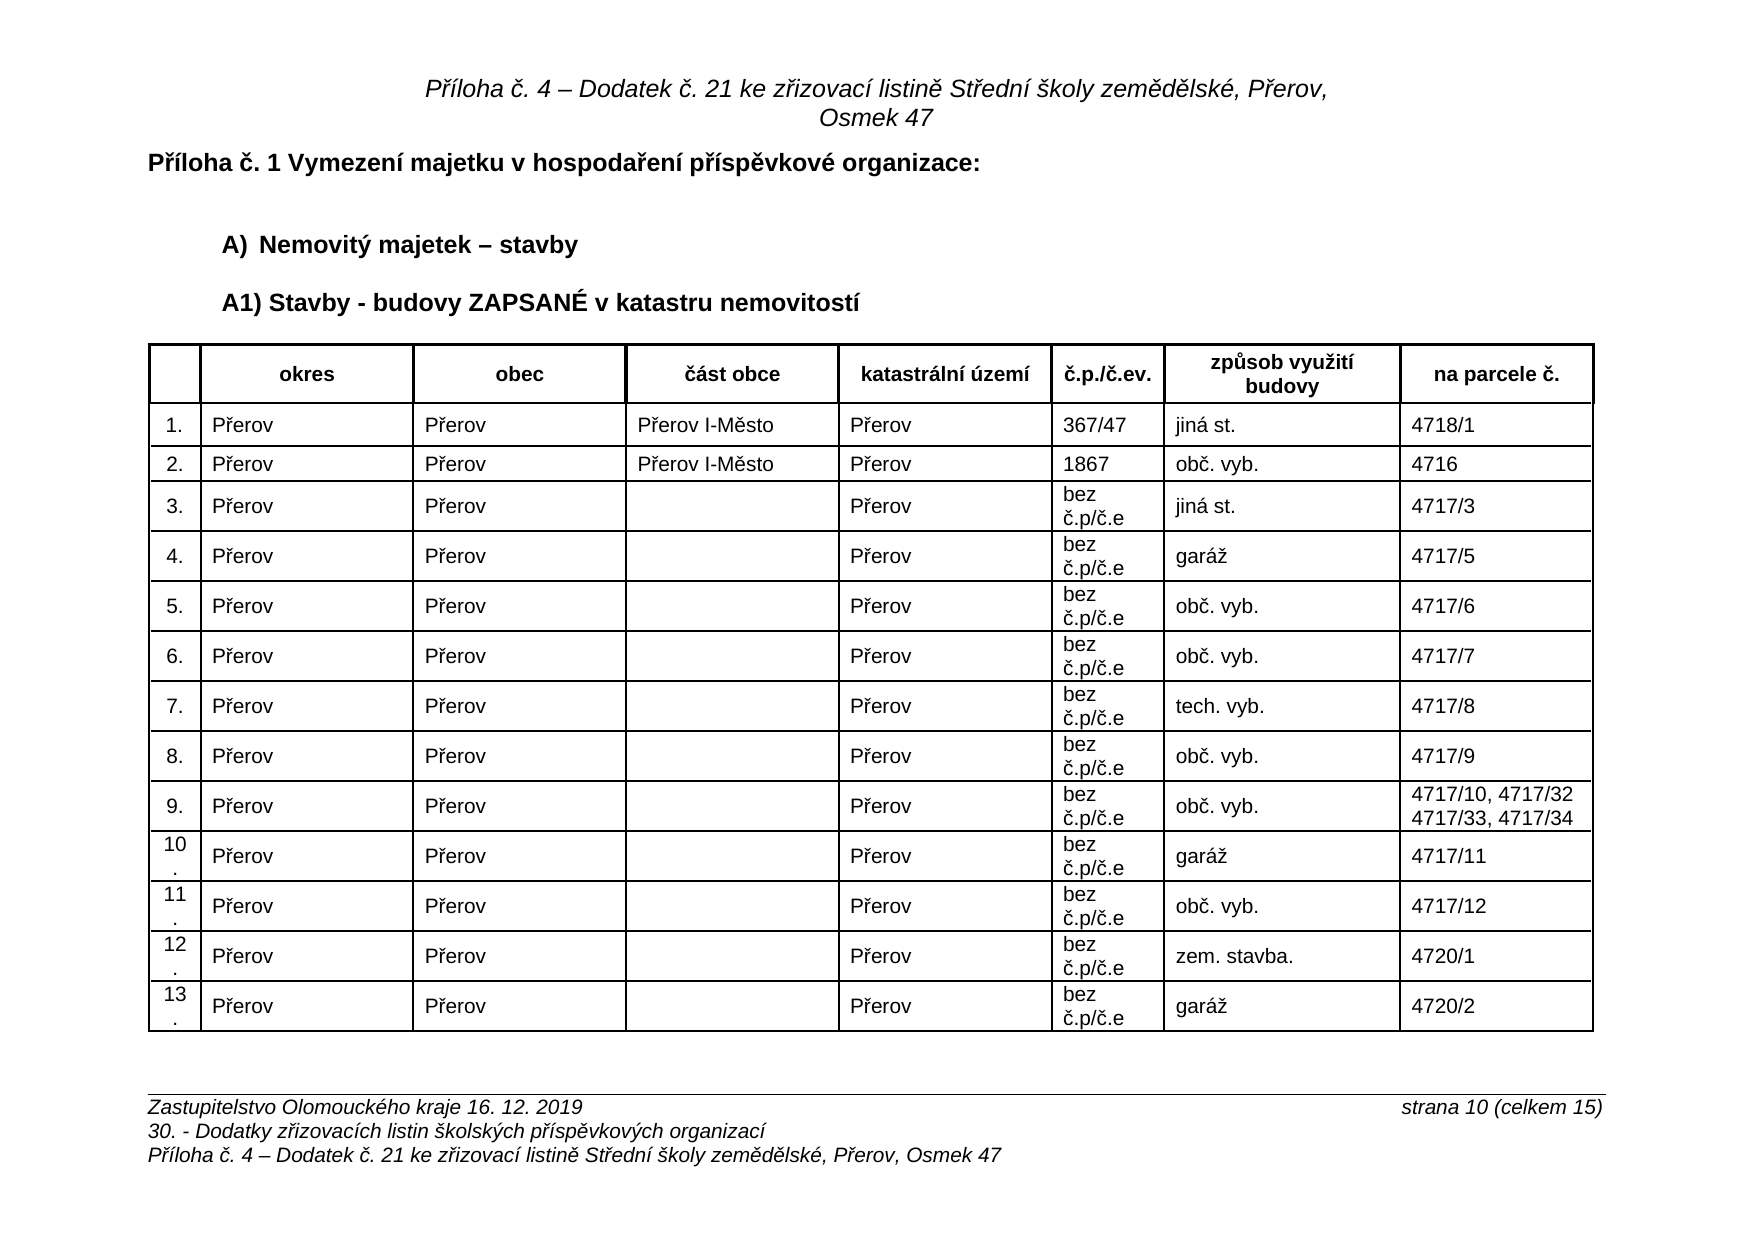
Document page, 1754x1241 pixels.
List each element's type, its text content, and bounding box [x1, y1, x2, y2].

table_cell bez č.p/č.e [1053, 632, 1163, 680]
table_cell Přerov [202, 982, 412, 1030]
table_header č.p./č.ev. [1053, 346, 1163, 402]
table_cell 4717/3 [1401, 480, 1592, 530]
table_cell Přerov [840, 882, 1051, 930]
table_cell 2. [150, 445, 200, 480]
table_cell Přerov [202, 632, 412, 680]
table_cell 4717/7 [1401, 630, 1592, 680]
table_cell Přerov [414, 982, 625, 1030]
table_cell Přerov [414, 404, 625, 445]
table_header obec [415, 346, 624, 402]
table_cell 4717/6 [1401, 580, 1592, 630]
table_cell 13. [150, 980, 200, 1030]
table_cell Přerov [202, 932, 412, 980]
table_cell Přerov I-Město [627, 447, 838, 480]
table_cell 4717/9 [1401, 730, 1592, 780]
table_cell obč. vyb. [1165, 632, 1399, 680]
table_cell 4717/10, 4717/32 4717/33, 4717/34 [1401, 780, 1592, 830]
table_cell Přerov [202, 732, 412, 780]
table_cell bez č.p/č.e [1053, 982, 1163, 1030]
table_cell Přerov [414, 532, 625, 580]
table_cell [627, 932, 838, 980]
table_cell Přerov [840, 832, 1051, 880]
table_cell Přerov [840, 782, 1051, 830]
table_cell bez č.p/č.e [1053, 682, 1163, 730]
table_cell Přerov [840, 632, 1051, 680]
table_cell [627, 832, 838, 880]
table_cell Přerov [840, 447, 1051, 480]
table_cell Přerov [840, 404, 1051, 445]
table_cell zem. stavba. [1165, 932, 1399, 980]
table_cell 4717/12 [1401, 880, 1592, 930]
table_cell bez č.p/č.e [1053, 732, 1163, 780]
table_cell obč. vyb. [1165, 447, 1399, 480]
table_cell 4717/5 [1401, 530, 1592, 580]
table_cell [627, 782, 838, 830]
table_cell Přerov [202, 582, 412, 630]
table_cell obč. vyb. [1165, 732, 1399, 780]
table_cell Přerov [414, 782, 625, 830]
table_cell [627, 732, 838, 780]
table_cell 4717/11 [1401, 830, 1592, 880]
table_header katastrální území [840, 346, 1050, 402]
table_cell Přerov [414, 632, 625, 680]
table_cell bez č.p/č.e [1053, 482, 1163, 530]
table_cell [627, 632, 838, 680]
table_cell Přerov [414, 482, 625, 530]
table_cell 4716 [1401, 445, 1592, 480]
table_cell Přerov [202, 682, 412, 730]
list Nemovitý majetek – stavby [221, 230, 1606, 259]
table_cell jiná st. [1165, 482, 1399, 530]
table_cell 367/47 [1053, 404, 1163, 445]
table_cell Přerov [840, 932, 1051, 980]
table_cell obč. vyb. [1165, 882, 1399, 930]
table_cell 6. [150, 630, 200, 680]
table_cell [627, 982, 838, 1030]
table_cell bez č.p/č.e [1053, 932, 1163, 980]
table_cell Přerov [414, 682, 625, 730]
table_cell 4720/2 [1401, 980, 1592, 1030]
table_cell garáž [1165, 832, 1399, 880]
table_cell Přerov [840, 532, 1051, 580]
table_cell 12. [150, 930, 200, 980]
table_cell Přerov [414, 832, 625, 880]
table_cell 5. [150, 580, 200, 630]
table_cell tech. vyb. [1165, 682, 1399, 730]
table_cell 7. [150, 680, 200, 730]
table_cell Přerov [202, 532, 412, 580]
table_cell [627, 482, 838, 530]
table_cell garáž [1165, 982, 1399, 1030]
table_header na parcele č. [1402, 346, 1592, 402]
text A1) Stavby - budovy ZAPSANÉ v katastru nemovitostí [148, 288, 1606, 316]
table_cell 4718/1 [1401, 402, 1592, 445]
table_cell 1867 [1053, 447, 1163, 480]
table_cell 9. [150, 780, 200, 830]
table_cell Přerov [202, 447, 412, 480]
table_cell 10. [150, 830, 200, 880]
table_cell Přerov [202, 782, 412, 830]
table_cell [627, 532, 838, 580]
table_header okres [202, 346, 412, 402]
table_cell Přerov [202, 832, 412, 880]
table_cell 3. [150, 480, 200, 530]
table_cell Přerov [414, 732, 625, 780]
table_cell 11. [150, 880, 200, 930]
table_header [151, 346, 199, 402]
table_cell garáž [1165, 532, 1399, 580]
table_cell Přerov I-Město [627, 404, 838, 445]
table_cell Přerov [202, 404, 412, 445]
table_cell Přerov [840, 482, 1051, 530]
table_cell Přerov [840, 982, 1051, 1030]
table_cell [627, 582, 838, 630]
table_cell 1. [150, 404, 200, 445]
table_cell obč. vyb. [1165, 582, 1399, 630]
table_cell Přerov [202, 882, 412, 930]
table_cell bez č.p/č.e [1053, 832, 1163, 880]
table_cell [627, 682, 838, 730]
table_cell bez č.p/č.e [1053, 882, 1163, 930]
table_cell bez č.p/č.e [1053, 782, 1163, 830]
table_cell Přerov [414, 882, 625, 930]
table_cell Přerov [840, 582, 1051, 630]
table_cell jiná st. [1165, 404, 1399, 445]
table_cell 8. [150, 730, 200, 780]
table_header způsob využití budovy [1166, 346, 1399, 402]
table_cell Přerov [840, 682, 1051, 730]
table_cell bez č.p/č.e [1053, 532, 1163, 580]
table_cell Přerov [840, 732, 1051, 780]
table_cell [627, 882, 838, 930]
table_cell Přerov [414, 932, 625, 980]
table_cell 4720/1 [1401, 930, 1592, 980]
table_cell Přerov [414, 582, 625, 630]
table_cell Přerov [414, 447, 625, 480]
text Příloha č. 1 Vymezení majetku v hospodaření příspěvkové organizace: [148, 148, 1606, 176]
table_cell bez č.p/č.e [1053, 582, 1163, 630]
table_cell Přerov [202, 482, 412, 530]
table_cell 4717/8 [1401, 680, 1592, 730]
table_cell obč. vyb. [1165, 782, 1399, 830]
table_cell 4. [150, 530, 200, 580]
table_header část obce [628, 346, 837, 402]
